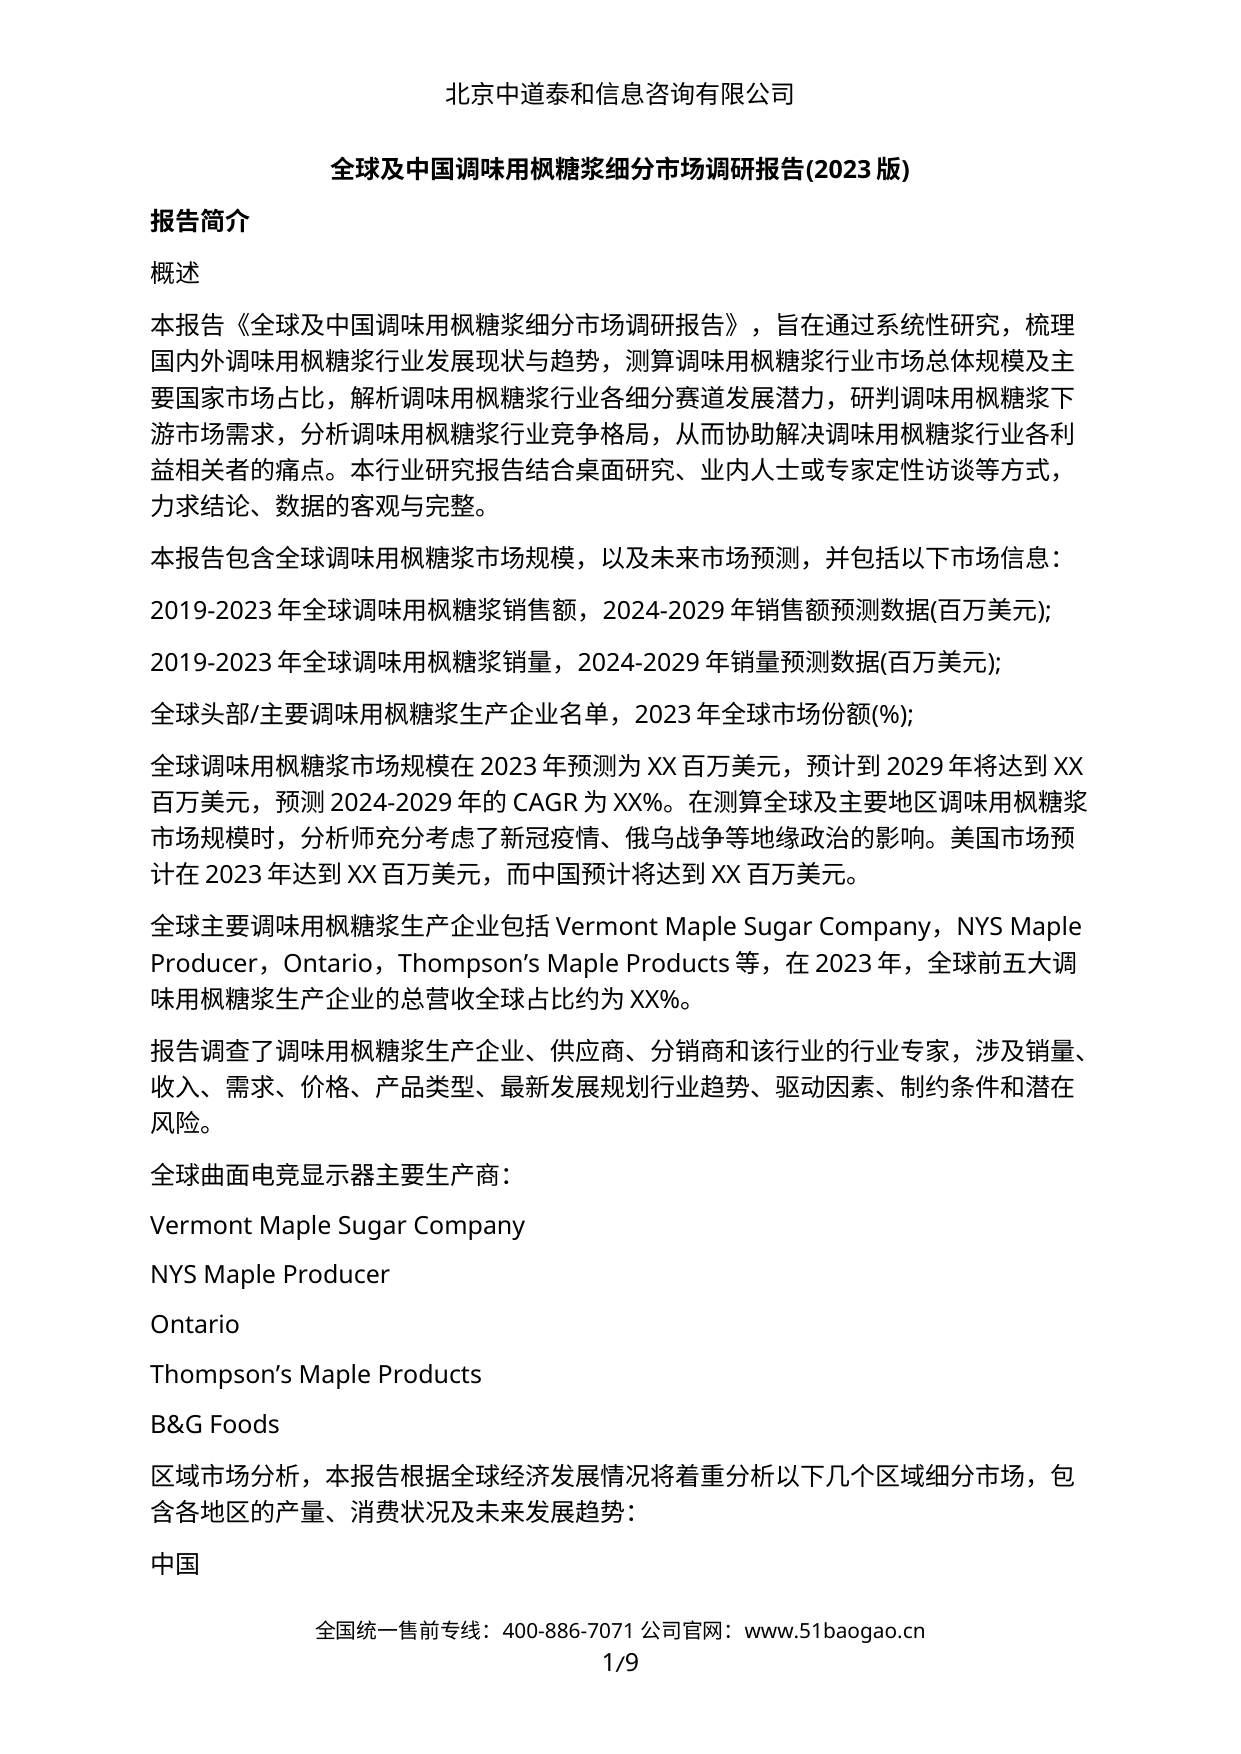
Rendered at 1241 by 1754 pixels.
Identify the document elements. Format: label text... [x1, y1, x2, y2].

text Vermont Maple Sugar Company [150, 1207, 1090, 1242]
text B&G Foods [150, 1406, 1090, 1440]
text 全球曲面电竞显示器主要生产商： [150, 1156, 1090, 1192]
text NYS Maple Producer [150, 1257, 1090, 1291]
text 全球头部/主要调味用枫糖浆生产企业名单，2023年全球市场份额(%); [150, 694, 1090, 731]
text 报告调查了调味用枫糖浆生产企业、供应商、分销商和该行业的行业专家，涉及销量、收入、需求、价格、产品类型、最新发展规划行业趋势、驱动因素、制约条件和潜在风险。 [150, 1031, 1090, 1140]
text Thompson’s Maple Products [150, 1357, 1090, 1391]
text 本报告包含全球调味用枫糖浆市场规模，以及未来市场预测，并包括以下市场信息： [150, 539, 1090, 575]
text 2019-2023年全球调味用枫糖浆销售额，2024-2029年销售额预测数据(百万美元); [150, 591, 1090, 627]
text 2019-2023年全球调味用枫糖浆销量，2024-2029年销量预测数据(百万美元); [150, 642, 1090, 679]
text 区域市场分析，本报告根据全球经济发展情况将着重分析以下几个区域细分市场，包含各地区的产量、消费状况及未来发展趋势： [150, 1456, 1090, 1528]
text 中国 [150, 1544, 1090, 1580]
text 全球主要调味用枫糖浆生产企业包括 Vermont Maple Sugar Company，NYS Maple Producer，Ontario，Thompson’s Maple Products等，在2023年，全球前五大调味用枫糖浆生产企业的总营收全球占比约为XX%。 [150, 907, 1090, 1016]
text 概述 [150, 254, 1090, 290]
text 本报告《全球及中国调味用枫糖浆细分市场调研报告》，旨在通过系统性研究，梳理国内外调味用枫糖浆行业发展现状与趋势，测算调味用枫糖浆行业市场总体规模及主要国家市场占比，解析调味用枫糖浆行业各细分赛道发展潜力，研判调味用枫糖浆下游市场需求，分析调味用枫糖浆行业竞争格局，从而协助解决调味用枫糖浆行业各利益相关者的痛点。本行业研究报告结合桌面研究、业内人士或专家定性访谈等方式，力求结论、数据的客观与完整。 [150, 306, 1090, 523]
text 全球调味用枫糖浆市场规模在2023年预测为XX百万美元，预计到2029年将达到XX百万美元，预测2024-2029年的CAGR为XX%。在测算全球及主要地区调味用枫糖浆市场规模时，分析师充分考虑了新冠疫情、俄乌战争等地缘政治的影响。美国市场预计在2023年达到XX百万美元，而中国预计将达到XX百万美元。 [150, 746, 1090, 891]
text 报告简介 [150, 202, 1090, 238]
text Ontario [150, 1307, 1090, 1341]
text 全球及中国调味用枫糖浆细分市场调研报告(2023版) [150, 150, 1090, 186]
